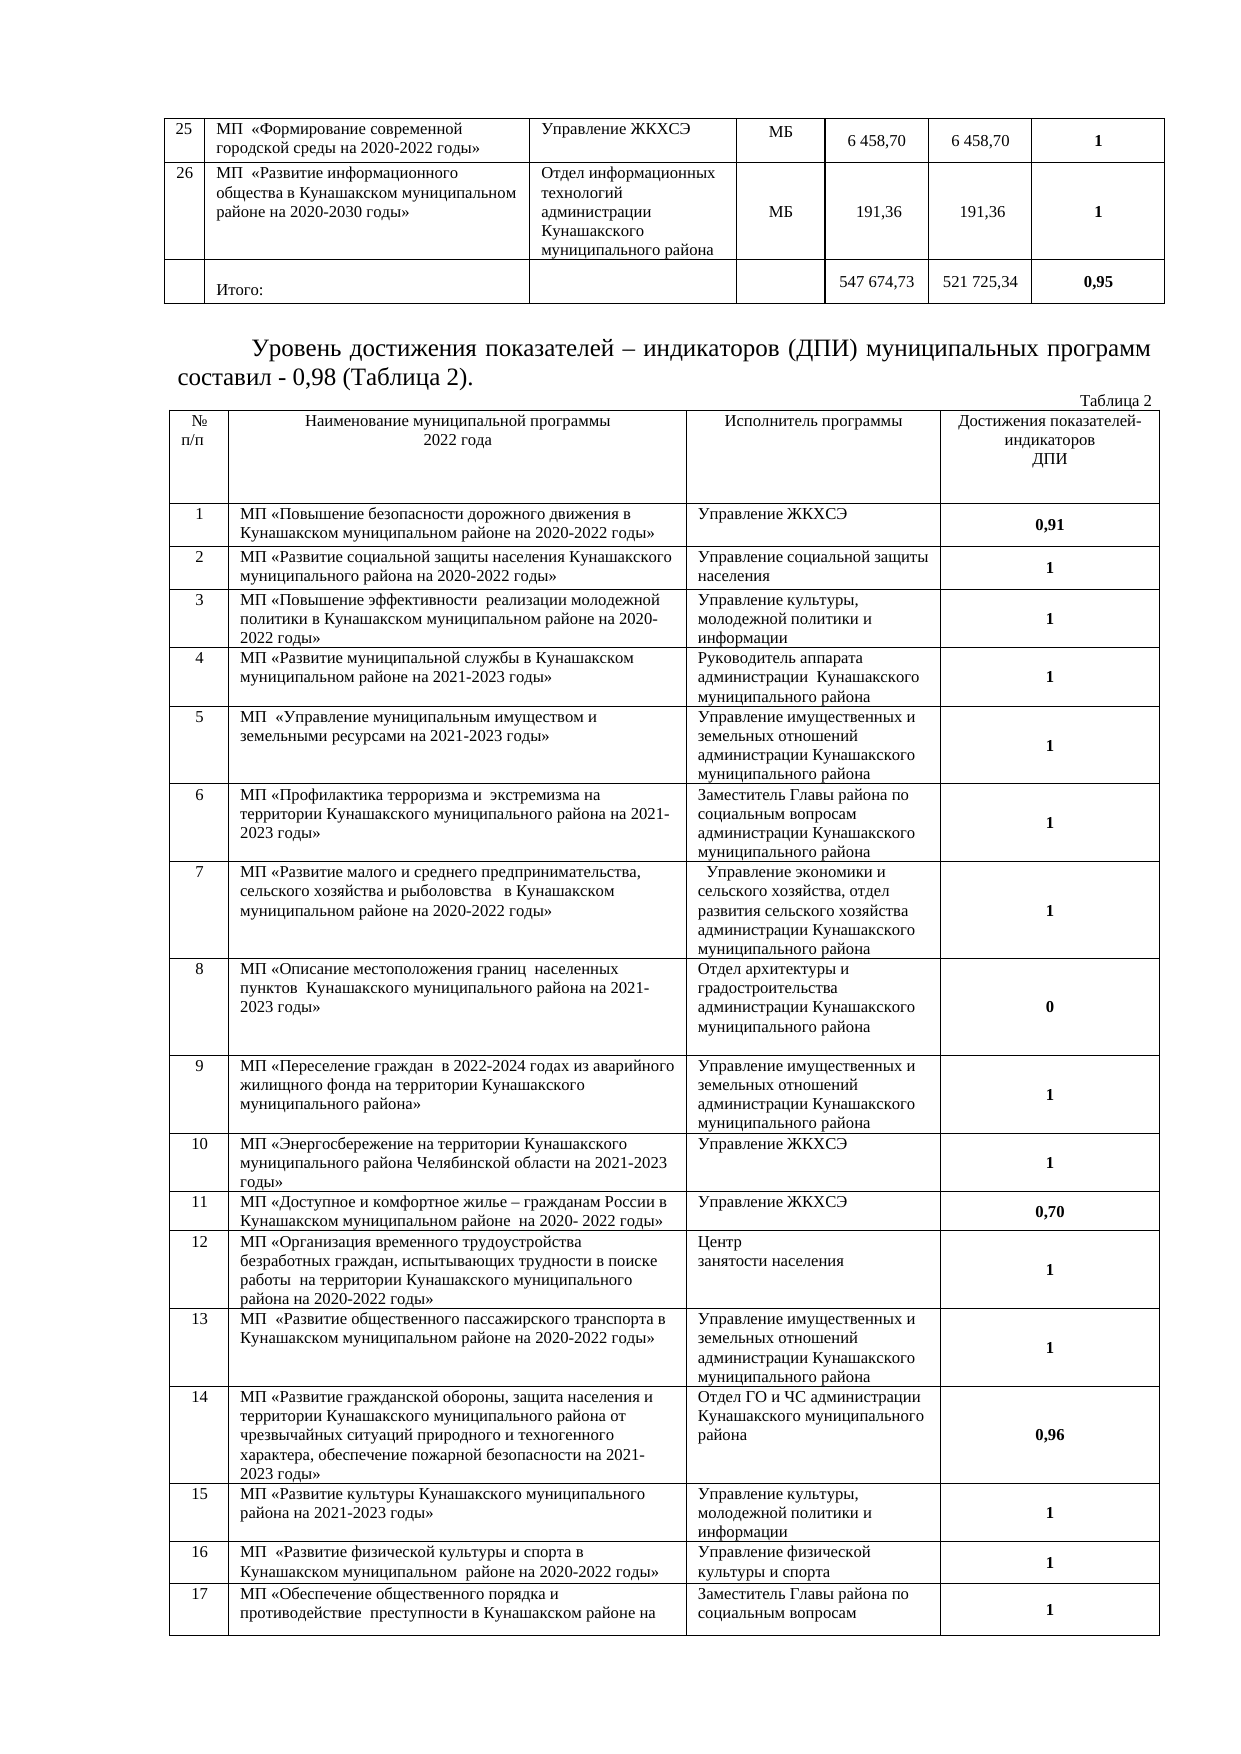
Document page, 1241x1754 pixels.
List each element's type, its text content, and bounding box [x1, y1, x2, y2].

table_cell Управление культуры, молодежной политики и информации [687, 1484, 940, 1541]
table_cell 1 [941, 1309, 1159, 1386]
table_cell 6 [170, 784, 228, 861]
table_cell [687, 1584, 940, 1635]
table_cell МБ [737, 163, 824, 259]
table_cell Управление ЖКХСЭ [687, 1192, 940, 1230]
table_cell 1 [941, 1056, 1159, 1132]
table_cell МП «Развитие общественного пассажирского транспорта в Кунашакском муниципальном районе на 2020-2022 годы» [229, 1309, 686, 1386]
table_cell 10 [170, 1134, 228, 1191]
table_cell МП «Организация временного трудоустройства безработных граждан, испытывающих трудности в поиске работы на территории Кунашакского муниципального района на 2020-2022 годы» [229, 1231, 686, 1308]
table_cell МП «Профилактика терроризма и экстремизма на территории Кунашакского муниципального района на 2021-2023 годы» [229, 784, 686, 861]
table_cell Отдел ГО и ЧС администрации Кунашакского муниципального района [687, 1387, 940, 1483]
table_cell 26 [165, 163, 204, 259]
table_cell МП «Повышение эффективности реализации молодежной политики в Кунашакском муниципальном районе на 2020-2022 годы» [229, 590, 686, 647]
table_cell 15 [170, 1484, 228, 1541]
table_cell 25 [165, 119, 204, 162]
table_cell МБ [737, 119, 824, 162]
table_cell МП «Доступное и комфортное жилье – гражданам России в Кунашакском муниципальном районе на 2020- 2022 годы» [229, 1192, 686, 1230]
table_cell МП «Развитие муниципальной службы в Кунашакском муниципальном районе на 2021-2023 годы» [229, 648, 686, 706]
table_cell 13 [170, 1309, 228, 1386]
table_cell 11 [170, 1192, 228, 1230]
table_header Исполнитель программы [687, 411, 940, 503]
table_cell Управление ЖКХСЭ [530, 119, 736, 162]
table_cell МП «Развитие малого и среднего предпринимательства, сельского хозяйства и рыболовства в Кунашакском муниципальном районе на 2020-2022 годы» [229, 862, 686, 958]
text Таблица 2 [177, 390, 1152, 409]
table_cell МП «Описание местоположения границ населенных пунктов Кунашакского муниципального района на 2021-2023 годы» [229, 959, 686, 1055]
table_cell 0,96 [941, 1387, 1159, 1483]
table_cell [530, 260, 736, 303]
table_cell МП «Развитие гражданской обороны, защита населения и территории Кунашакского муниципального района от чрезвычайных ситуаций природного и техногенного характера, обеспечение пожарной безопасности на 2021-2023 годы» [229, 1387, 686, 1483]
table_cell Отдел архитектуры и градостроительства администрации Кунашакского муниципального района [687, 959, 940, 1055]
table_cell 547 674,73 [826, 260, 928, 303]
table_cell 1 [941, 1542, 1159, 1582]
table_cell Управление имущественных и земельных отношений администрации Кунашакского муниципального района [687, 1309, 940, 1386]
table_cell Управление культуры, молодежной политики и информации [687, 590, 940, 647]
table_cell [229, 1584, 686, 1635]
table_cell 1 [1032, 119, 1164, 162]
table_cell Руководитель аппарата администрации Кунашакского муниципального района [687, 648, 940, 706]
text Уровень достижения показателей – индикаторов (ДПИ) муниципальных программ составил - 0,98 (Таблица 2). [177, 333, 1152, 390]
table_cell Управление ЖКХСЭ [687, 1134, 940, 1191]
table_cell 1 [941, 590, 1159, 647]
table_cell Управление имущественных и земельных отношений администрации Кунашакского муниципального района [687, 707, 940, 783]
table_cell 5 [170, 707, 228, 783]
table_cell 12 [170, 1231, 228, 1308]
table_cell 1 [941, 784, 1159, 861]
table_cell 2 [170, 547, 228, 588]
table_cell 14 [170, 1387, 228, 1483]
table_cell 17 [170, 1584, 228, 1635]
table_cell 3 [170, 590, 228, 647]
table_cell [165, 260, 204, 303]
table_cell МП «Управление муниципальным имуществом и земельными ресурсами на 2021-2023 годы» [229, 707, 686, 783]
table_cell 16 [170, 1542, 228, 1582]
table_cell 8 [170, 959, 228, 1055]
table_cell 1 [941, 1134, 1159, 1191]
table_cell МП «Формирование современной городской среды на 2020-2022 годы» [205, 119, 529, 162]
table_cell 521 725,34 [929, 260, 1031, 303]
table_cell 7 [170, 862, 228, 958]
table_cell 6 458,70 [826, 119, 928, 162]
table_cell 1 [941, 1484, 1159, 1541]
table_cell [737, 260, 824, 303]
table_cell МП «Повышение безопасности дорожного движения в Кунашакском муниципальном районе на 2020-2022 годы» [229, 504, 686, 546]
table_cell 1 [941, 1584, 1159, 1635]
table_cell 9 [170, 1056, 228, 1132]
table_cell Управление имущественных и земельных отношений администрации Кунашакского муниципального района [687, 1056, 940, 1132]
table_cell 1 [941, 547, 1159, 588]
table_cell 1 [170, 504, 228, 546]
table_cell 1 [941, 707, 1159, 783]
table_cell 1 [941, 648, 1159, 706]
table_cell 4 [170, 648, 228, 706]
table_cell 0,91 [941, 504, 1159, 546]
table_cell Управление социальной защиты населения [687, 547, 940, 588]
table_cell Отдел информационных технологий администрации Кунашакского муниципального района [530, 163, 736, 259]
table_cell Итого: [205, 260, 529, 303]
table_cell Центр занятости населения [687, 1231, 940, 1308]
table_header Достижения показателей-индикаторов ДПИ [941, 411, 1159, 503]
table_cell МП «Развитие информационного общества в Кунашакском муниципальном районе на 2020-2030 годы» [205, 163, 529, 259]
table_cell 0,70 [941, 1192, 1159, 1230]
table_cell 0 [941, 959, 1159, 1055]
table_cell 1 [1032, 163, 1164, 259]
table_cell 1 [941, 1231, 1159, 1308]
table_header № п/п [170, 411, 228, 503]
table_cell 191,36 [826, 163, 928, 259]
table_cell МП «Переселение граждан в 2022-2024 годах из аварийного жилищного фонда на территории Кунашакского муниципального района» [229, 1056, 686, 1132]
table_cell 6 458,70 [929, 119, 1031, 162]
table_cell МП «Развитие социальной защиты населения Кунашакского муниципального района на 2020-2022 годы» [229, 547, 686, 588]
table_cell 1 [941, 862, 1159, 958]
table_cell 191,36 [929, 163, 1031, 259]
table_cell 0,95 [1032, 260, 1164, 303]
table_header Наименование муниципальной программы 2022 года [229, 411, 686, 503]
table_cell Заместитель Главы района по социальным вопросам администрации Кунашакского муниципального района [687, 784, 940, 861]
table_cell Управление ЖКХСЭ [687, 504, 940, 546]
table_cell МП «Развитие физической культуры и спорта в Кунашакском муниципальном районе на 2020-2022 годы» [229, 1542, 686, 1582]
table_cell МП «Энергосбережение на территории Кунашакского муниципального района Челябинской области на 2021-2023 годы» [229, 1134, 686, 1191]
table_cell Управление экономики и сельского хозяйства, отдел развития сельского хозяйства администрации Кунашакского муниципального района [687, 862, 940, 958]
table_cell Управление физической культуры и спорта [687, 1542, 940, 1582]
table_cell МП «Развитие культуры Кунашакского муниципального района на 2021-2023 годы» [229, 1484, 686, 1541]
